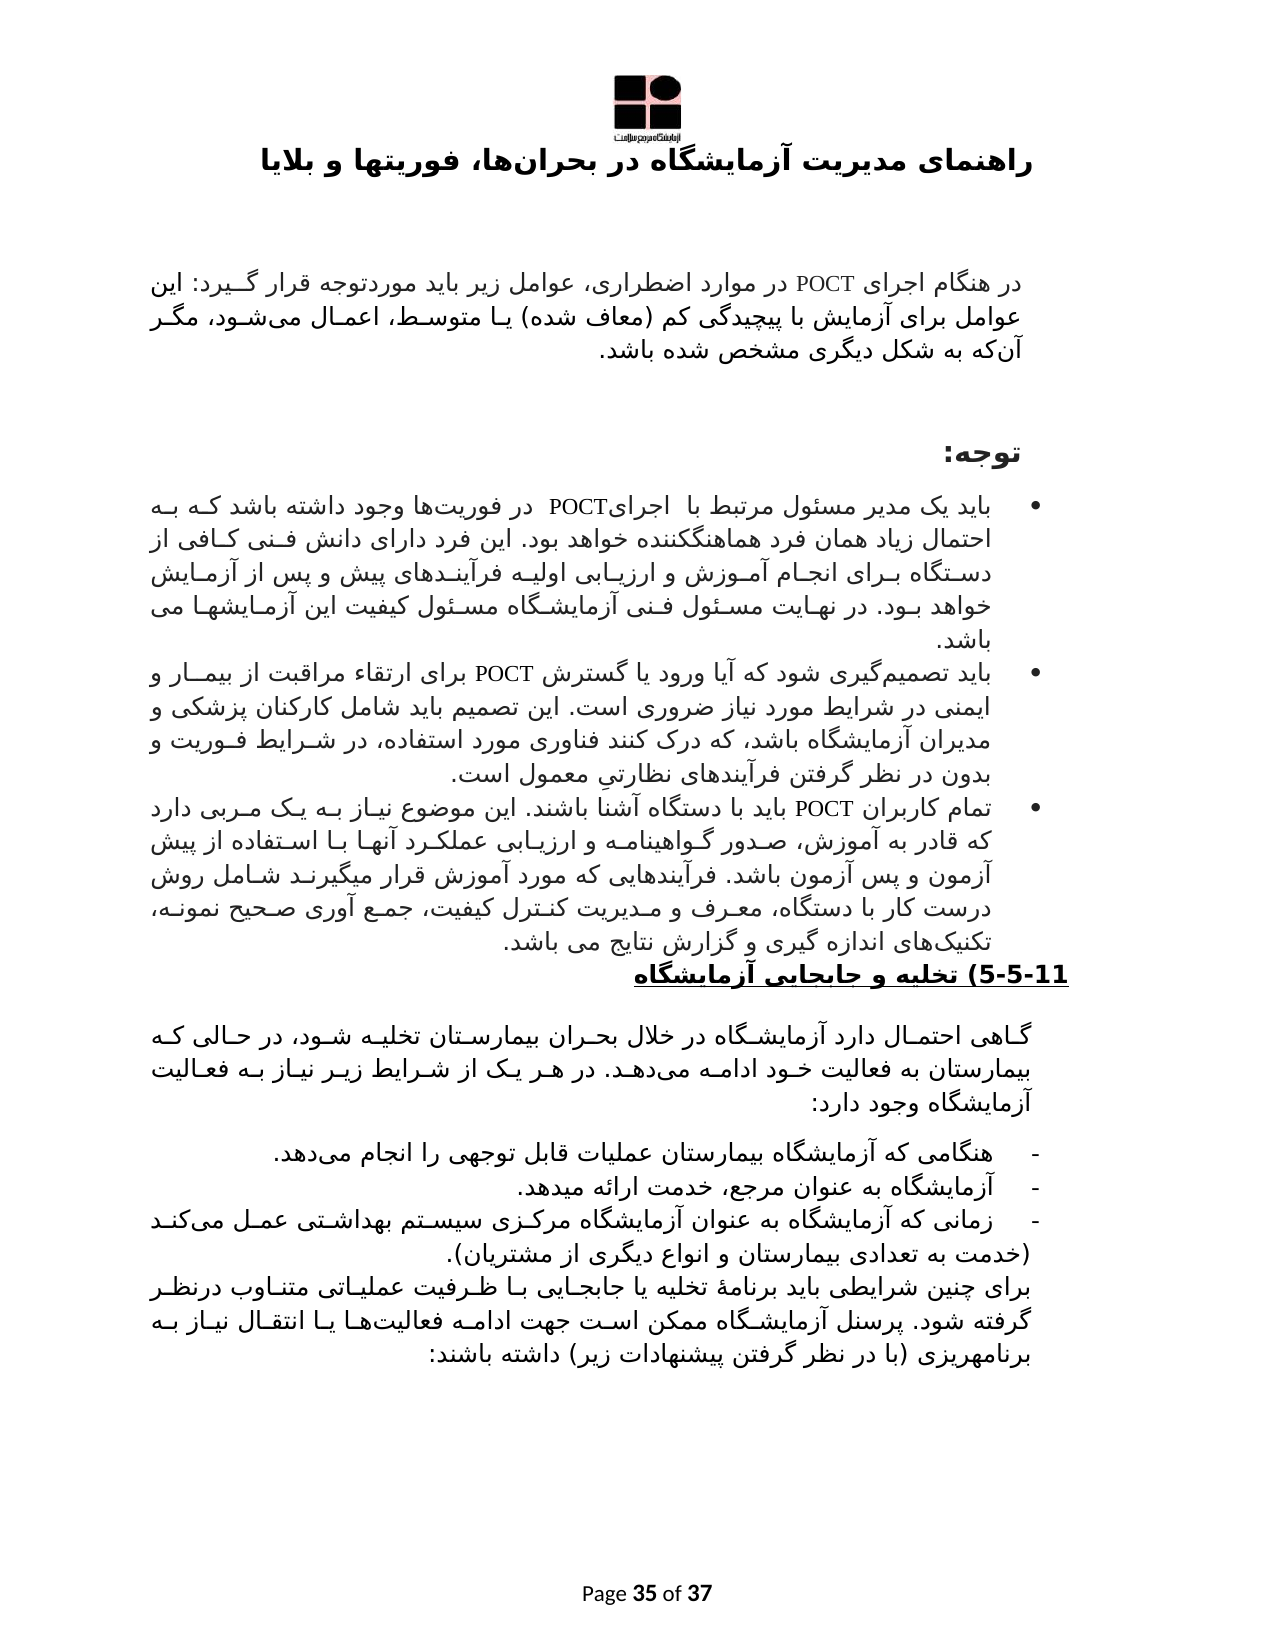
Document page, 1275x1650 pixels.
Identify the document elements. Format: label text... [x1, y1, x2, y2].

text گاهی احتمال دارد آزمایشگاه در خلال بحران بیمارستان تخلیه شود، در حالی که بیمارستان به فعالیت خود ادامه می‌دهد. در هر یک از شرایط زیر نیاز به فعالیت آزمایشگاه وجود دارد: [150, 1021, 1031, 1117]
list آزمایشگاه به عنوان مرجع، خدمت ارائه میدهد. [150, 1172, 1031, 1201]
list زمانی که آزمایشگاه به عنوان آزمایشگاه مرکزی سیستم بهداشتی عمل می‌کند (خدمت به تعدادی بیمارستان و انواع دیگری از مشتریان). [150, 1205, 1031, 1268]
list هنگامی که آزمایشگاه بیمارستان عملیات قابل توجهی را انجام می‌دهد. [150, 1138, 1031, 1167]
text توجه: [150, 435, 1022, 469]
text در هنگام اجرای POCT در موارد اضطراری، عوامل زیر باید موردتوجه قرار گیرد: این عوامل برای آزمایش با پیچیدگی کم (معاف شده) یا متوسط، اعمال می‌شود، مگر آن‌که به شکل دیگری مشخص شده باشد. [150, 268, 1022, 364]
text 5-5-11) تخلیه و جابجایی آزمایشگاه [150, 960, 1069, 989]
text برای چنین شرایطی باید برنامۀ تخلیه یا جابجایی با ظرفیت عملیاتی متناوب درنظر گرفته شود. پرسنل آزمایشگاه ممکن است جهت ادامه فعالیت‌ها یا انتقال نیاز به برنامهریزی (با در نظر گرفتن پیشنهادات زیر) داشته باشند: [150, 1273, 1031, 1369]
picture [612, 75, 682, 144]
list باید یک مدیر مسئول مرتبط با اجرایPOCT در فوریت‌ها وجود داشته باشد که به احتمال زیاد همان فرد هماهنگکننده خواهد بود. این فرد دارای دانش فنی کافی از دستگاه برای انجام آموزش و ارزیابی اولیه فرآیندهای پیش و پس از آزمایش خواهد بود. در نهایت مسئول فنی آزمایشگاه مسئول کیفیت این آزمایشها می باشد. [150, 491, 1031, 654]
list باید تصمیم‌گیری شود که آیا ورود یا گسترش POCT برای ارتقاء مراقبت از بیمار و ایمنی در شرایط مورد نیاز ضروری است. این تصمیم باید شامل کارکنان پزشکی و مدیران آزمایشگاه باشد، که درک کنند فناوری مورد استفاده، در شرایط فوریت و بدون در نظر گرفتن فرآیندهای نظارتیِ معمول است. [150, 658, 1031, 788]
list تمام کاربران POCT باید با دستگاه آشنا باشند. این موضوع نیاز به یک مربی دارد که قادر به آموزش، صدور گواهینامه و ارزیابی عملکرد آنها با استفاده از پیش آزمون و پس آزمون باشد. فرآیندهایی که مورد آموزش قرار میگیرند شامل روش درست کار با دستگاه، معرف و مدیریت کنترل کیفیت، جمع آوری صحیح نمونه، تکنیک‌های اندازه گیری و گزارش نتایج می باشد. [150, 793, 1031, 956]
